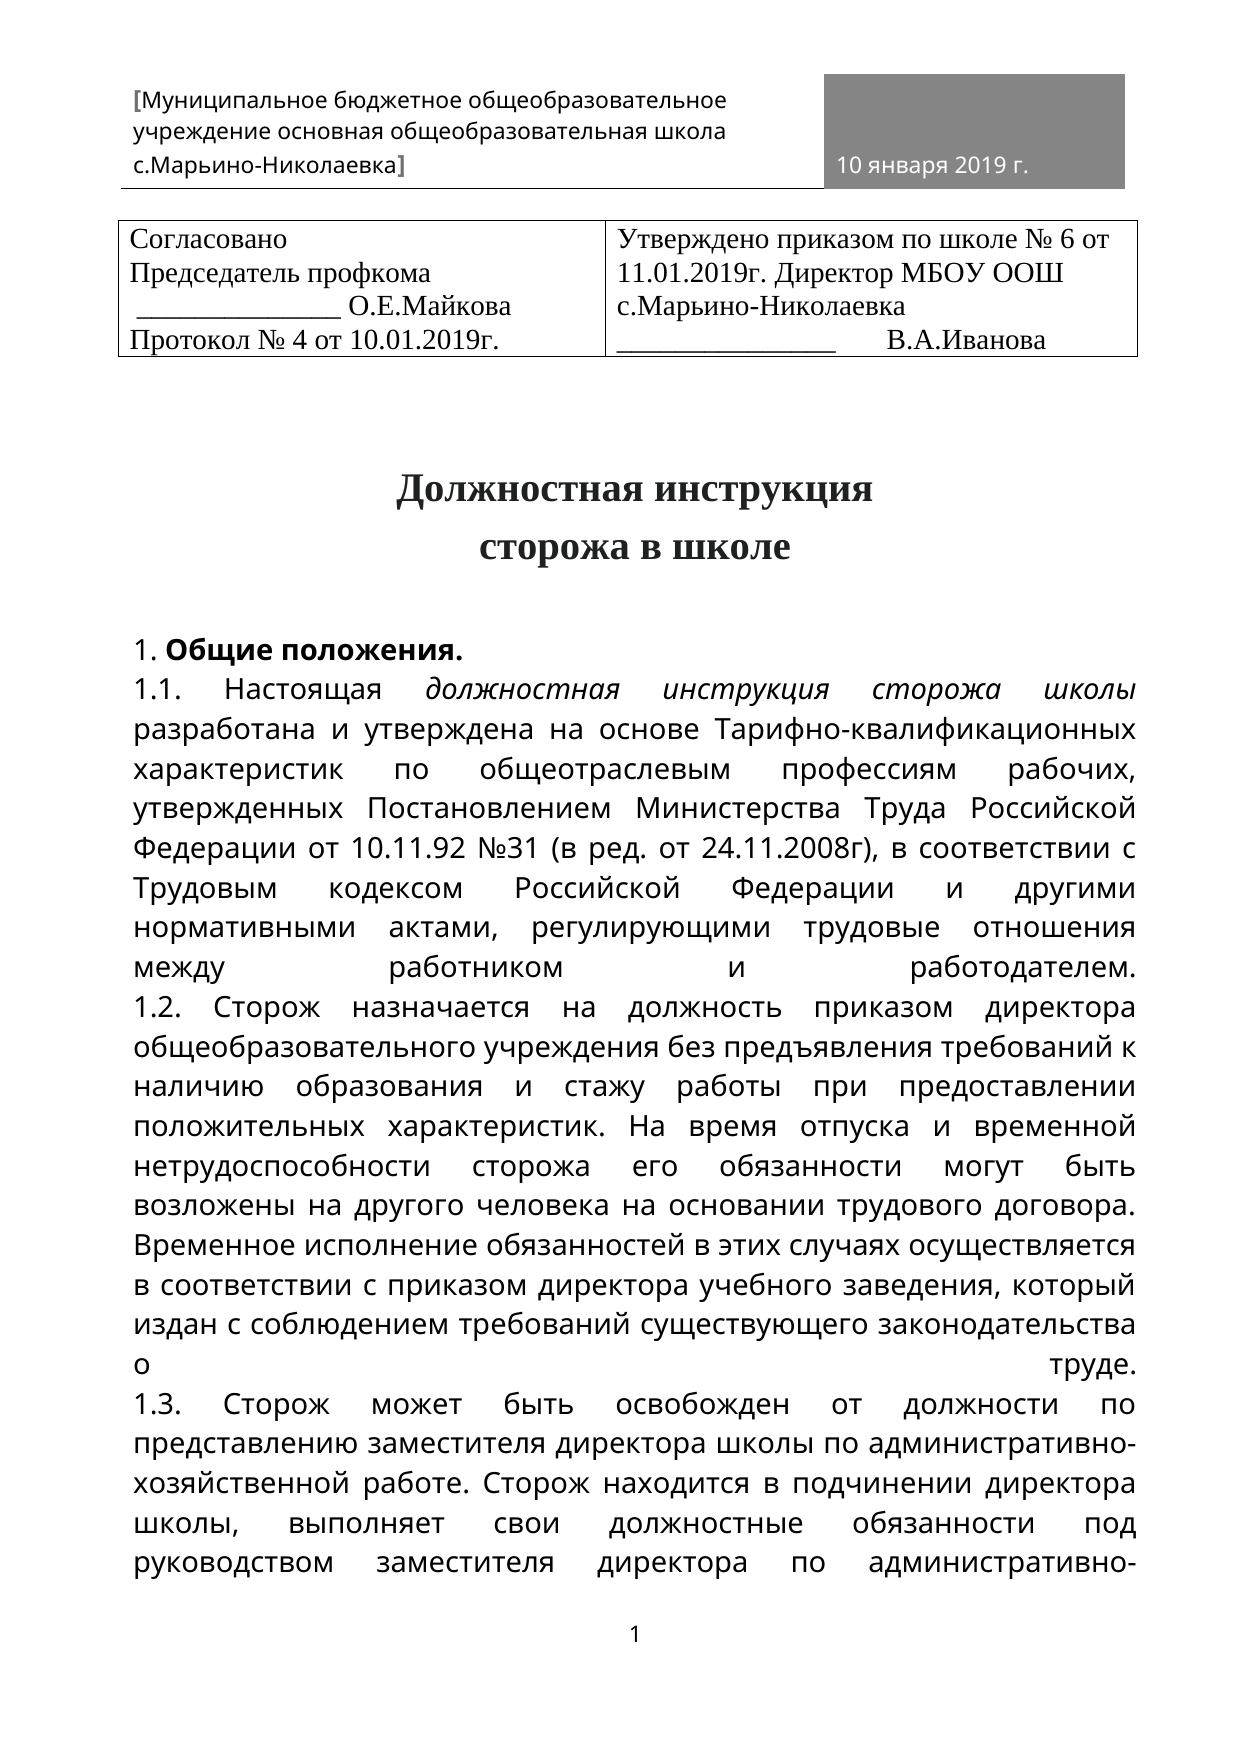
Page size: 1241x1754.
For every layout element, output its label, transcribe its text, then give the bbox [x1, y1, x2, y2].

text 1. Общие положения. [133, 589, 1137, 669]
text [133, 669, 1137, 1581]
table_header Согласовано Председатель профкома ______________ О.Е.Майкова Протокол № 4 от 10.01.2019г. [119, 221, 605, 356]
table_header Утверждено приказом по школе № 6 от 11.01.2019г. Директор МБОУ ООШ с.Марьино-Николаевка _______________ В.А.Иванова [606, 221, 1137, 356]
subtitle Должностная инструкция сторожа в школе [133, 463, 1137, 568]
